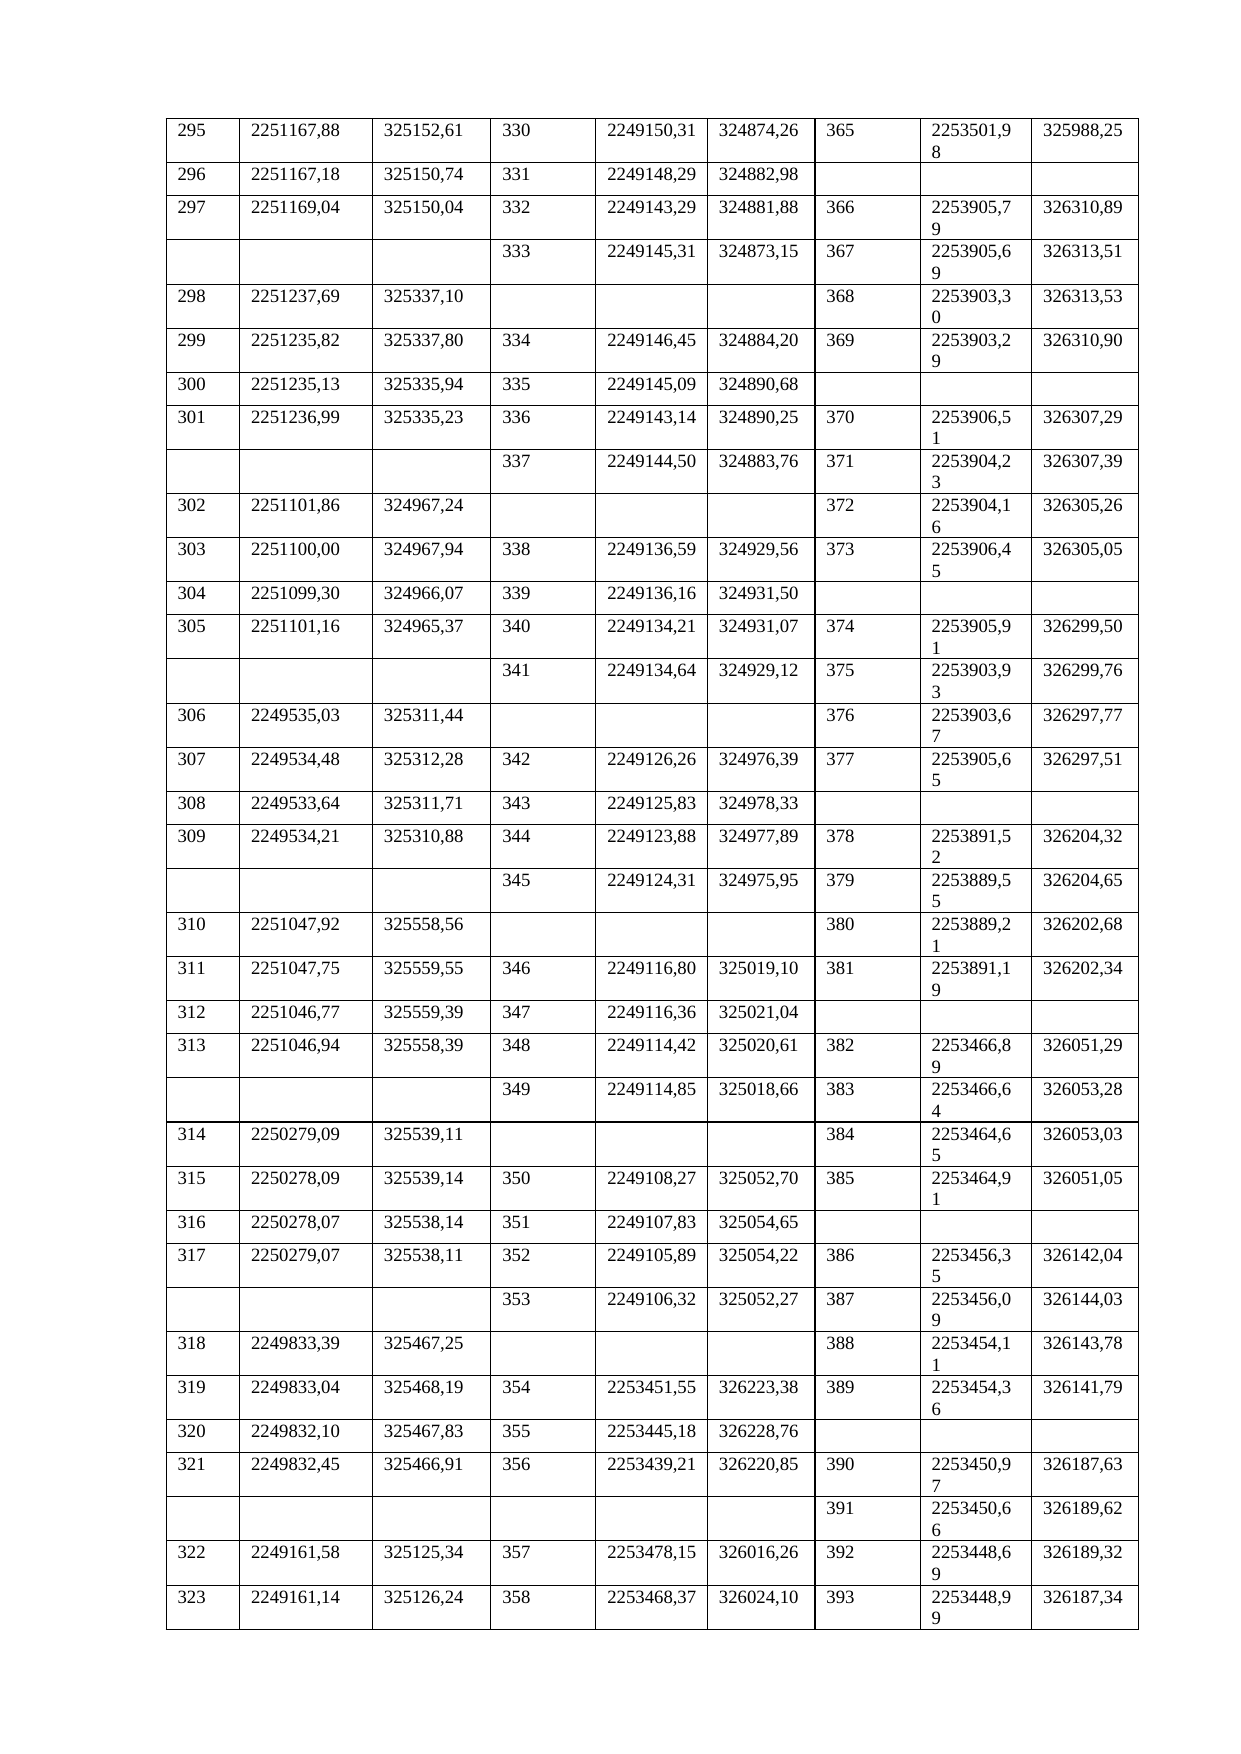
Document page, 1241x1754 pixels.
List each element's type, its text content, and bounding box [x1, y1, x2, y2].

table_cell 2250279,07 [240, 1244, 372, 1287]
table_cell 2253906,51 [921, 406, 1031, 449]
table_cell 357 [491, 1541, 595, 1584]
table_cell [921, 373, 1031, 404]
table_cell 326024,10 [708, 1586, 814, 1629]
table_cell 2249144,50 [596, 450, 707, 493]
table_cell [167, 240, 239, 283]
table_cell [167, 869, 239, 912]
table_cell 2253501,98 [921, 119, 1031, 162]
table_cell 391 [816, 1497, 920, 1540]
table_cell 332 [491, 196, 595, 239]
table_cell 316 [167, 1211, 239, 1242]
table_cell [1032, 373, 1138, 404]
table_cell 297 [167, 196, 239, 239]
table_cell 376 [816, 704, 920, 747]
table_cell 2249533,64 [240, 792, 372, 823]
table_cell 325052,70 [708, 1167, 814, 1210]
table_cell 301 [167, 406, 239, 449]
table_cell 326187,63 [1032, 1453, 1138, 1496]
table_cell 314 [167, 1123, 239, 1166]
table_cell 2253478,15 [596, 1541, 707, 1584]
table_cell [921, 1211, 1031, 1242]
table_cell 367 [816, 240, 920, 283]
table_cell [1032, 1001, 1138, 1033]
table_cell [1032, 1211, 1138, 1242]
table_cell 343 [491, 792, 595, 823]
table_cell 324965,37 [373, 615, 490, 658]
table_cell 334 [491, 329, 595, 372]
table_cell 342 [491, 748, 595, 791]
table_cell 2251167,18 [240, 163, 372, 195]
table_cell 326187,34 [1032, 1586, 1138, 1629]
table_cell 324976,39 [708, 748, 814, 791]
table_cell 325310,88 [373, 825, 490, 868]
table_cell 325466,91 [373, 1453, 490, 1496]
table_cell 326299,50 [1032, 615, 1138, 658]
table_cell 2253903,67 [921, 704, 1031, 747]
table_cell 326053,03 [1032, 1123, 1138, 1166]
table_cell 324890,25 [708, 406, 814, 449]
table_cell 2253903,93 [921, 659, 1031, 702]
table_cell 2249161,14 [240, 1586, 372, 1629]
table_cell 325539,11 [373, 1123, 490, 1166]
table_cell 379 [816, 869, 920, 912]
table_cell 325988,25 [1032, 119, 1138, 162]
table_cell 325152,61 [373, 119, 490, 162]
table_cell 320 [167, 1420, 239, 1452]
table_cell [240, 1497, 372, 1540]
table_cell 348 [491, 1034, 595, 1077]
table_cell 2249143,14 [596, 406, 707, 449]
table_cell 2253889,55 [921, 869, 1031, 912]
table_cell 365 [816, 119, 920, 162]
table_cell [816, 792, 920, 823]
table_cell 325337,80 [373, 329, 490, 372]
table_cell 2249146,45 [596, 329, 707, 372]
table_cell 324977,89 [708, 825, 814, 868]
table_cell [491, 285, 595, 328]
table_cell 299 [167, 329, 239, 372]
table_cell [240, 1288, 372, 1331]
table_cell 368 [816, 285, 920, 328]
table_cell 326310,90 [1032, 329, 1138, 372]
table_cell 296 [167, 163, 239, 195]
table_cell 307 [167, 748, 239, 791]
table_cell [240, 659, 372, 702]
table_cell 2249832,10 [240, 1420, 372, 1452]
table_cell 326144,03 [1032, 1288, 1138, 1331]
table_cell [167, 1288, 239, 1331]
table_cell 324884,20 [708, 329, 814, 372]
table_cell 324929,56 [708, 538, 814, 581]
table_cell 2251101,16 [240, 615, 372, 658]
table_cell [596, 704, 707, 747]
table_cell 2251100,00 [240, 538, 372, 581]
table_cell 326202,68 [1032, 913, 1138, 956]
table_cell 383 [816, 1078, 920, 1121]
table_cell [816, 582, 920, 614]
table_cell 326297,77 [1032, 704, 1138, 747]
table_cell 312 [167, 1001, 239, 1033]
table_cell 2253464,91 [921, 1167, 1031, 1210]
table_cell 326310,89 [1032, 196, 1138, 239]
table_cell [240, 1078, 372, 1121]
table_cell [240, 240, 372, 283]
table_cell 350 [491, 1167, 595, 1210]
table_cell 2249534,21 [240, 825, 372, 868]
table_cell 2253466,89 [921, 1034, 1031, 1077]
table_cell 325538,14 [373, 1211, 490, 1242]
table_cell 324890,68 [708, 373, 814, 404]
table_cell [596, 1123, 707, 1166]
table_cell 341 [491, 659, 595, 702]
table_cell 324931,07 [708, 615, 814, 658]
table_cell 386 [816, 1244, 920, 1287]
table_cell 326143,78 [1032, 1332, 1138, 1375]
table_cell 326051,29 [1032, 1034, 1138, 1077]
table_cell 2253466,64 [921, 1078, 1031, 1121]
table_cell 2251046,94 [240, 1034, 372, 1077]
table_cell [167, 659, 239, 702]
table_cell 2251099,30 [240, 582, 372, 614]
table_cell 393 [816, 1586, 920, 1629]
table_cell 352 [491, 1244, 595, 1287]
table_cell 325468,19 [373, 1376, 490, 1419]
table_cell 325559,39 [373, 1001, 490, 1033]
table_cell 2249833,39 [240, 1332, 372, 1375]
table_cell 325335,23 [373, 406, 490, 449]
table_cell [1032, 163, 1138, 195]
table_cell 2249126,26 [596, 748, 707, 791]
table_cell [708, 1123, 814, 1166]
table_cell [1032, 792, 1138, 823]
table_cell 337 [491, 450, 595, 493]
table_cell 315 [167, 1167, 239, 1210]
table_cell [491, 913, 595, 956]
table_cell 2249124,31 [596, 869, 707, 912]
table_cell 322 [167, 1541, 239, 1584]
table_cell 2251235,82 [240, 329, 372, 372]
table_cell 326189,62 [1032, 1497, 1138, 1540]
table_cell 385 [816, 1167, 920, 1210]
table_cell 2253889,21 [921, 913, 1031, 956]
table_cell [167, 1497, 239, 1540]
table_cell 377 [816, 748, 920, 791]
table_cell 324967,94 [373, 538, 490, 581]
table_cell 318 [167, 1332, 239, 1375]
table_cell 2251167,88 [240, 119, 372, 162]
table_cell [373, 659, 490, 702]
table_cell 2249145,09 [596, 373, 707, 404]
table_cell [373, 1078, 490, 1121]
table_cell 326051,05 [1032, 1167, 1138, 1210]
table_cell 2249106,32 [596, 1288, 707, 1331]
table_cell 325150,74 [373, 163, 490, 195]
table_cell 2253906,45 [921, 538, 1031, 581]
table_cell [596, 494, 707, 537]
table_cell 324881,88 [708, 196, 814, 239]
table_cell 2253891,19 [921, 957, 1031, 1000]
table_cell [921, 792, 1031, 823]
table_cell 2253904,23 [921, 450, 1031, 493]
table_cell 2249125,83 [596, 792, 707, 823]
table_cell 324967,24 [373, 494, 490, 537]
table_cell 324883,76 [708, 450, 814, 493]
table_cell 335 [491, 373, 595, 404]
table_cell 325125,34 [373, 1541, 490, 1584]
table_cell [373, 1288, 490, 1331]
table_cell 344 [491, 825, 595, 868]
table_cell 2253454,36 [921, 1376, 1031, 1419]
table_cell 295 [167, 119, 239, 162]
table_cell 325312,28 [373, 748, 490, 791]
table_cell 324931,50 [708, 582, 814, 614]
table_cell 330 [491, 119, 595, 162]
table_cell 2249134,64 [596, 659, 707, 702]
table_cell [373, 869, 490, 912]
table_cell 2249832,45 [240, 1453, 372, 1496]
table_cell 2249148,29 [596, 163, 707, 195]
table_cell 326307,39 [1032, 450, 1138, 493]
table_cell [708, 1497, 814, 1540]
table_cell 325311,71 [373, 792, 490, 823]
table_cell 2251169,04 [240, 196, 372, 239]
table_cell 373 [816, 538, 920, 581]
table_cell 381 [816, 957, 920, 1000]
table_cell 324978,33 [708, 792, 814, 823]
table_cell 326202,34 [1032, 957, 1138, 1000]
table_cell 2253891,52 [921, 825, 1031, 868]
table_cell [708, 285, 814, 328]
table_cell [708, 1332, 814, 1375]
table_cell 323 [167, 1586, 239, 1629]
table_cell 2249114,42 [596, 1034, 707, 1077]
table_cell 338 [491, 538, 595, 581]
table_cell 2253454,11 [921, 1332, 1031, 1375]
table_cell 325558,39 [373, 1034, 490, 1077]
table_cell 325020,61 [708, 1034, 814, 1077]
table_cell 2249108,27 [596, 1167, 707, 1210]
table_cell 325558,56 [373, 913, 490, 956]
table_cell 324929,12 [708, 659, 814, 702]
table_cell 374 [816, 615, 920, 658]
table_cell [373, 240, 490, 283]
table_cell 371 [816, 450, 920, 493]
table_cell 2253468,37 [596, 1586, 707, 1629]
table_cell 2249105,89 [596, 1244, 707, 1287]
table_cell 366 [816, 196, 920, 239]
table_cell 331 [491, 163, 595, 195]
table_cell 326305,26 [1032, 494, 1138, 537]
table_cell 326204,65 [1032, 869, 1138, 912]
table_cell [921, 582, 1031, 614]
table_cell 310 [167, 913, 239, 956]
table_cell 326313,53 [1032, 285, 1138, 328]
table_cell 372 [816, 494, 920, 537]
table_cell 389 [816, 1376, 920, 1419]
table_cell 326223,38 [708, 1376, 814, 1419]
table_cell [708, 494, 814, 537]
table_cell [167, 450, 239, 493]
table_cell [921, 1001, 1031, 1033]
table_cell 375 [816, 659, 920, 702]
table_cell 346 [491, 957, 595, 1000]
table_cell 325467,25 [373, 1332, 490, 1375]
table_cell 319 [167, 1376, 239, 1419]
table_cell 325150,04 [373, 196, 490, 239]
table_cell 347 [491, 1001, 595, 1033]
table_cell 369 [816, 329, 920, 372]
table_cell 325467,83 [373, 1420, 490, 1452]
table_cell 2253464,65 [921, 1123, 1031, 1166]
table_cell 325538,11 [373, 1244, 490, 1287]
table_cell 2253456,09 [921, 1288, 1031, 1331]
table_cell 321 [167, 1453, 239, 1496]
table_cell 2251101,86 [240, 494, 372, 537]
table_cell 2250278,07 [240, 1211, 372, 1242]
table_cell 325052,27 [708, 1288, 814, 1331]
table_cell 339 [491, 582, 595, 614]
table_cell 326016,26 [708, 1541, 814, 1584]
table_cell 336 [491, 406, 595, 449]
table_cell 325019,10 [708, 957, 814, 1000]
table_cell [491, 704, 595, 747]
table_cell 2253903,30 [921, 285, 1031, 328]
table_cell 305 [167, 615, 239, 658]
table_cell 351 [491, 1211, 595, 1242]
table_cell 324874,26 [708, 119, 814, 162]
table_cell 392 [816, 1541, 920, 1584]
table_cell 2249145,31 [596, 240, 707, 283]
table_cell 300 [167, 373, 239, 404]
table_cell 325559,55 [373, 957, 490, 1000]
table_cell [816, 373, 920, 404]
table_cell 340 [491, 615, 595, 658]
table_cell [491, 1332, 595, 1375]
table_cell 354 [491, 1376, 595, 1419]
table_cell 2250278,09 [240, 1167, 372, 1210]
table_cell 2249114,85 [596, 1078, 707, 1121]
table_cell 302 [167, 494, 239, 537]
table_cell 2249534,48 [240, 748, 372, 791]
table_cell 353 [491, 1288, 595, 1331]
table_cell 2249116,36 [596, 1001, 707, 1033]
table_cell 2253905,91 [921, 615, 1031, 658]
table_cell [596, 1332, 707, 1375]
table_cell 358 [491, 1586, 595, 1629]
table_cell 2253451,55 [596, 1376, 707, 1419]
table_cell 2253450,97 [921, 1453, 1031, 1496]
table_cell 304 [167, 582, 239, 614]
table_cell 380 [816, 913, 920, 956]
table_cell 2253439,21 [596, 1453, 707, 1496]
table_cell [240, 869, 372, 912]
table_cell 2251236,99 [240, 406, 372, 449]
table_cell [596, 285, 707, 328]
table_cell [373, 1497, 490, 1540]
table_cell [1032, 1420, 1138, 1452]
table_cell [816, 1211, 920, 1242]
table_cell 2251047,75 [240, 957, 372, 1000]
table_cell 349 [491, 1078, 595, 1121]
table_cell 326313,51 [1032, 240, 1138, 283]
table_cell 311 [167, 957, 239, 1000]
table_cell 370 [816, 406, 920, 449]
table_cell 2253456,35 [921, 1244, 1031, 1287]
table_cell 2253450,66 [921, 1497, 1031, 1540]
table_cell 2249136,59 [596, 538, 707, 581]
table_cell 2249107,83 [596, 1211, 707, 1242]
table_cell 325126,24 [373, 1586, 490, 1629]
table_cell 333 [491, 240, 595, 283]
table_cell [167, 1078, 239, 1121]
table_cell 326189,32 [1032, 1541, 1138, 1584]
table_cell 325337,10 [373, 285, 490, 328]
table_cell 326053,28 [1032, 1078, 1138, 1121]
table_cell 2249833,04 [240, 1376, 372, 1419]
table_cell 317 [167, 1244, 239, 1287]
table_cell 313 [167, 1034, 239, 1077]
table_cell 388 [816, 1332, 920, 1375]
table_cell [596, 913, 707, 956]
table_cell 2253905,79 [921, 196, 1031, 239]
table_cell 326305,05 [1032, 538, 1138, 581]
table_cell [816, 1420, 920, 1452]
table_cell [816, 163, 920, 195]
table_cell 326307,29 [1032, 406, 1138, 449]
table_cell 306 [167, 704, 239, 747]
table_cell 326142,04 [1032, 1244, 1138, 1287]
table_cell 326228,76 [708, 1420, 814, 1452]
table_cell 2249134,21 [596, 615, 707, 658]
table_cell [373, 450, 490, 493]
table_cell 325311,44 [373, 704, 490, 747]
table_cell 326297,51 [1032, 748, 1138, 791]
table_cell 308 [167, 792, 239, 823]
table_cell 384 [816, 1123, 920, 1166]
table_cell 355 [491, 1420, 595, 1452]
table_cell 326204,32 [1032, 825, 1138, 868]
table_cell 2253903,29 [921, 329, 1031, 372]
table_cell 298 [167, 285, 239, 328]
table_cell 2249161,58 [240, 1541, 372, 1584]
table_cell 325054,65 [708, 1211, 814, 1242]
table_cell 2250279,09 [240, 1123, 372, 1166]
table_cell 325335,94 [373, 373, 490, 404]
table_cell [1032, 582, 1138, 614]
table_cell 325539,14 [373, 1167, 490, 1210]
table_cell 2253445,18 [596, 1420, 707, 1452]
table_cell [921, 163, 1031, 195]
table_cell 324882,98 [708, 163, 814, 195]
table_cell 324873,15 [708, 240, 814, 283]
table_cell [491, 1497, 595, 1540]
table_cell 325054,22 [708, 1244, 814, 1287]
table_cell 2251235,13 [240, 373, 372, 404]
table_cell 2251047,92 [240, 913, 372, 956]
table_cell [816, 1001, 920, 1033]
table_cell 382 [816, 1034, 920, 1077]
table_cell 2251046,77 [240, 1001, 372, 1033]
table_cell [596, 1497, 707, 1540]
table_cell 2253448,69 [921, 1541, 1031, 1584]
table_cell 326141,79 [1032, 1376, 1138, 1419]
table_cell 325021,04 [708, 1001, 814, 1033]
table_cell [708, 704, 814, 747]
table_cell 2253904,16 [921, 494, 1031, 537]
table_cell 324966,07 [373, 582, 490, 614]
table_cell [491, 1123, 595, 1166]
table_cell 2251237,69 [240, 285, 372, 328]
table_cell 2249150,31 [596, 119, 707, 162]
table_cell 2249123,88 [596, 825, 707, 868]
table_cell 325018,66 [708, 1078, 814, 1121]
table_cell 345 [491, 869, 595, 912]
table_cell 309 [167, 825, 239, 868]
table_cell 2253905,69 [921, 240, 1031, 283]
table_cell 387 [816, 1288, 920, 1331]
table_cell 2249535,03 [240, 704, 372, 747]
table_cell [240, 450, 372, 493]
table_cell 2249136,16 [596, 582, 707, 614]
table_cell 324975,95 [708, 869, 814, 912]
table_cell [491, 494, 595, 537]
table_cell [708, 913, 814, 956]
table_cell 303 [167, 538, 239, 581]
table_cell 2253905,65 [921, 748, 1031, 791]
table_cell 2253448,99 [921, 1586, 1031, 1629]
table_cell 326220,85 [708, 1453, 814, 1496]
table_cell [921, 1420, 1031, 1452]
table_cell 2249143,29 [596, 196, 707, 239]
table_cell 378 [816, 825, 920, 868]
table_cell 2249116,80 [596, 957, 707, 1000]
table_cell 326299,76 [1032, 659, 1138, 702]
table_cell 390 [816, 1453, 920, 1496]
table_cell 356 [491, 1453, 595, 1496]
